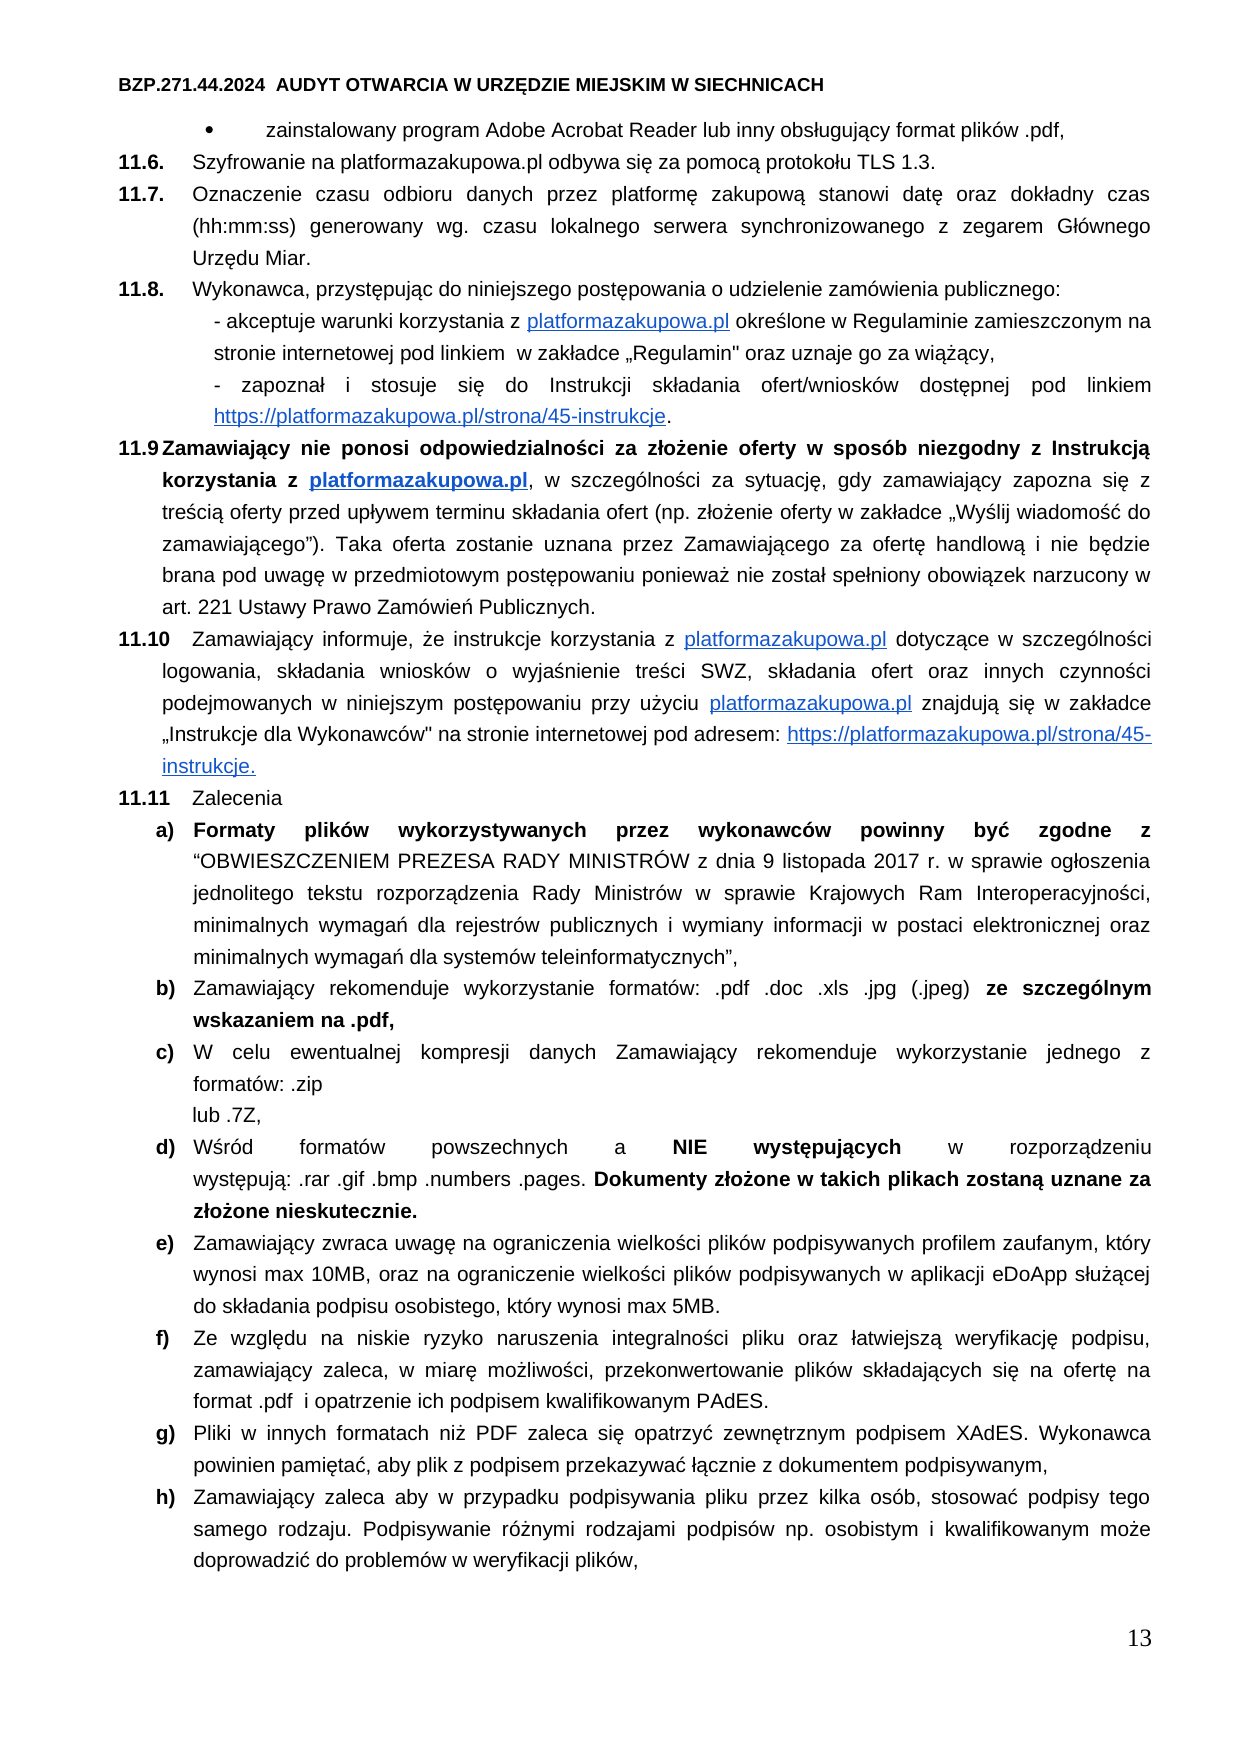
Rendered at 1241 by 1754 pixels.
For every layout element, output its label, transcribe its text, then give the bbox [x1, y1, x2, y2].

list zainstalowany program Adobe Acrobat Reader lub inny obsługujący format plików .pdf, [192, 118, 1152, 142]
list Zamawiający zwraca uwagę na ograniczenia wielkości plików podpisywanych profilem zaufanym, który wynosi max 10MB, oraz na ograniczenie wielkości plików podpisywanych w aplikacji eDoApp służącej do składania podpisu osobistego, który wynosi max 5MB. [156, 1230, 1152, 1318]
list W celu ewentualnej kompresji danych Zamawiający rekomenduje wykorzystanie jednego z formatów: .zip [156, 1040, 1152, 1096]
list Zalecenia [118, 786, 1152, 809]
list Wykonawca, przystępując do niniejszego postępowania o udzielenie zamówienia publicznego: [118, 277, 1152, 301]
list Wśród formatów powszechnych a NIE występujących w rozporządzeniu występują: .rar .gif .bmp .numbers .pages. Dokumenty złożone w takich plikach zostaną uznane za złożone nieskutecznie. [156, 1135, 1152, 1223]
list Szyfrowanie na platformazakupowa.pl odbywa się za pomocą protokołu TLS 1.3. [118, 150, 1152, 174]
text - zapoznał i stosuje się do Instrukcji składania ofert/wniosków dostępnej pod linkiem https://platformazakupowa.pl/strona/45-instrukcje. [213, 373, 1152, 428]
list Ze względu na niskie ryzyko naruszenia integralności pliku oraz łatwiejszą weryfikację podpisu, zamawiający zaleca, w miarę możliwości, przekonwertowanie plików składających się na ofertę na format .pdf i opatrzenie ich podpisem kwalifikowanym PAdES. [156, 1326, 1152, 1413]
list Formaty plików wykorzystywanych przez wykonawców powinny być zgodne z “OBWIESZCZENIEM PREZESA RADY MINISTRÓW z dnia 9 listopada 2017 r. w sprawie ogłoszenia jednolitego tekstu rozporządzenia Rady Ministrów w sprawie Krajowych Ram Interoperacyjności, minimalnych wymagań dla rejestrów publicznych i wymiany informacji w postaci elektronicznej oraz minimalnych wymagań dla systemów teleinformatycznych”, [156, 817, 1152, 968]
list Zamawiający informuje, że instrukcje korzystania z platformazakupowa.pl dotyczące w szczególności logowania, składania wniosków o wyjaśnienie treści SWZ, składania ofert oraz innych czynności podejmowanych w niniejszym postępowaniu przy użyciu platformazakupowa.pl znajdują się w zakładce „Instrukcje dla Wykonawców" na stronie internetowej pod adresem: https://platformazakupowa.pl/strona/45-instrukcje. [118, 627, 1152, 778]
list Zamawiający nie ponosi odpowiedzialności za złożenie oferty w sposób niezgodny z Instrukcją korzystania z platformazakupowa.pl, w szczególności za sytuację, gdy zamawiający zapozna się z treścią oferty przed upływem terminu składania ofert (np. złożenie oferty w zakładce „Wyślij wiadomość do zamawiającego”). Taka oferta zostanie uznana przez Zamawiającego za ofertę handlową i nie będzie brana pod uwagę w przedmiotowym postępowaniu ponieważ nie został spełniony obowiązek narzucony w art. 221 Ustawy Prawo Zamówień Publicznych. [118, 436, 1152, 619]
list Pliki w innych formatach niż PDF zaleca się opatrzyć zewnętrznym podpisem XAdES. Wykonawca powinien pamiętać, aby plik z podpisem przekazywać łącznie z dokumentem podpisywanym, [156, 1421, 1152, 1477]
text lub .7Z, [192, 1103, 1152, 1127]
list Zamawiający zaleca aby w przypadku podpisywania pliku przez kilka osób, stosować podpisy tego samego rodzaju. Podpisywanie różnymi rodzajami podpisów np. osobistym i kwalifikowanym może doprowadzić do problemów w weryfikacji plików, [156, 1484, 1152, 1572]
text - akceptuje warunki korzystania z platformazakupowa.pl określone w Regulaminie zamieszczonym na stronie internetowej pod linkiem w zakładce „Regulamin" oraz uznaje go za wiążący, [213, 309, 1152, 365]
list Oznaczenie czasu odbioru danych przez platformę zakupową stanowi datę oraz dokładny czas (hh:mm:ss) generowany wg. czasu lokalnego serwera synchronizowanego z zegarem Głównego Urzędu Miar. [118, 182, 1152, 269]
list Zamawiający rekomenduje wykorzystanie formatów: .pdf .doc .xls .jpg (.jpeg) ze szczególnym wskazaniem na .pdf, [156, 976, 1152, 1032]
